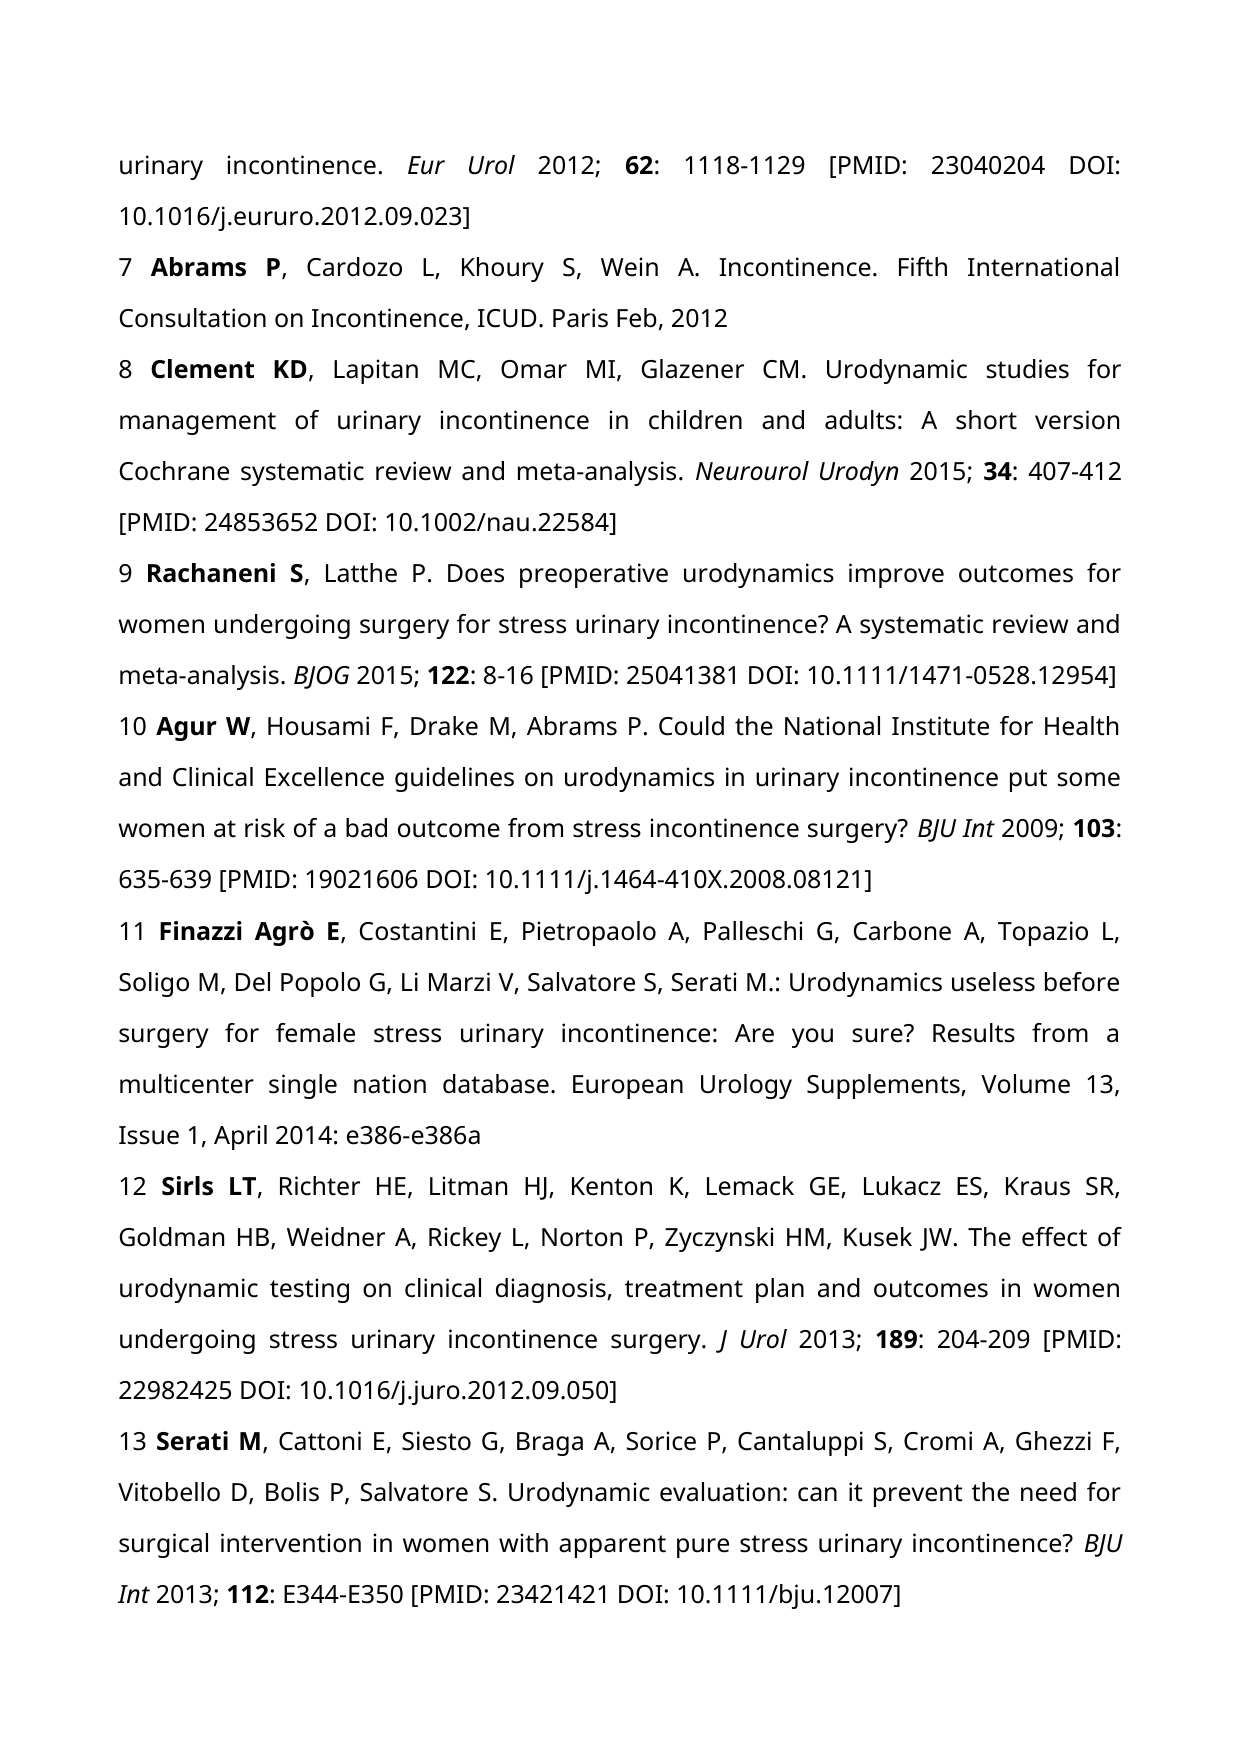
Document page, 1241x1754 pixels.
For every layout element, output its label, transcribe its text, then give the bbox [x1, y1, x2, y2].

text 8 Clement KD, Lapitan MC, Omar MI, Glazener CM. Urodynamic studies for management of urinary incontinence in children and adults: A short version Cochrane systematic review and meta-analysis. Neurourol Urodyn 2015; 34: 407-412 [PMID: 24853652 DOI: 10.1002/nau.22584] [118, 352, 1122, 539]
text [118, 148, 1122, 233]
text 9 Rachaneni S, Latthe P. Does preoperative urodynamics improve outcomes for women undergoing surgery for stress urinary incontinence? A systematic review and meta-analysis. BJOG 2015; 122: 8-16 [PMID: 25041381 DOI: 10.1111/1471-0528.12954] [118, 556, 1122, 692]
text 11 Finazzi Agrò E, Costantini E, Pietropaolo A, Palleschi G, Carbone A, Topazio L, Soligo M, Del Popolo G, Li Marzi V, Salvatore S, Serati M.: Urodynamics useless before surgery for female stress urinary incontinence: Are you sure? Results from a multicenter single nation database. European Urology Supplements, Volume 13, Issue 1, April 2014: e386-e386a [118, 913, 1122, 1151]
text 10 Agur W, Housami F, Drake M, Abrams P. Could the National Institute for Health and Clinical Excellence guidelines on urodynamics in urinary incontinence put some women at risk of a bad outcome from stress incontinence surgery? BJU Int 2009; 103: 635-639 [PMID: 19021606 DOI: 10.1111/j.1464-410X.2008.08121] [118, 709, 1122, 896]
text 7 Abrams P, Cardozo L, Khoury S, Wein A. Incontinence. Fifth International Consultation on Incontinence, ICUD. Paris Feb, 2012 [118, 250, 1122, 335]
text 13 Serati M, Cattoni E, Siesto G, Braga A, Sorice P, Cantaluppi S, Cromi A, Ghezzi F, Vitobello D, Bolis P, Salvatore S. Urodynamic evaluation: can it prevent the need for surgical intervention in women with apparent pure stress urinary incontinence? BJU Int 2013; 112: E344-E350 [PMID: 23421421 DOI: 10.1111/bju.12007] [118, 1424, 1122, 1611]
text 12 Sirls LT, Richter HE, Litman HJ, Kenton K, Lemack GE, Lukacz ES, Kraus SR, Goldman HB, Weidner A, Rickey L, Norton P, Zyczynski HM, Kusek JW. The effect of urodynamic testing on clinical diagnosis, treatment plan and outcomes in women undergoing stress urinary incontinence surgery. J Urol 2013; 189: 204-209 [PMID: 22982425 DOI: 10.1016/j.juro.2012.09.050] [118, 1168, 1122, 1407]
